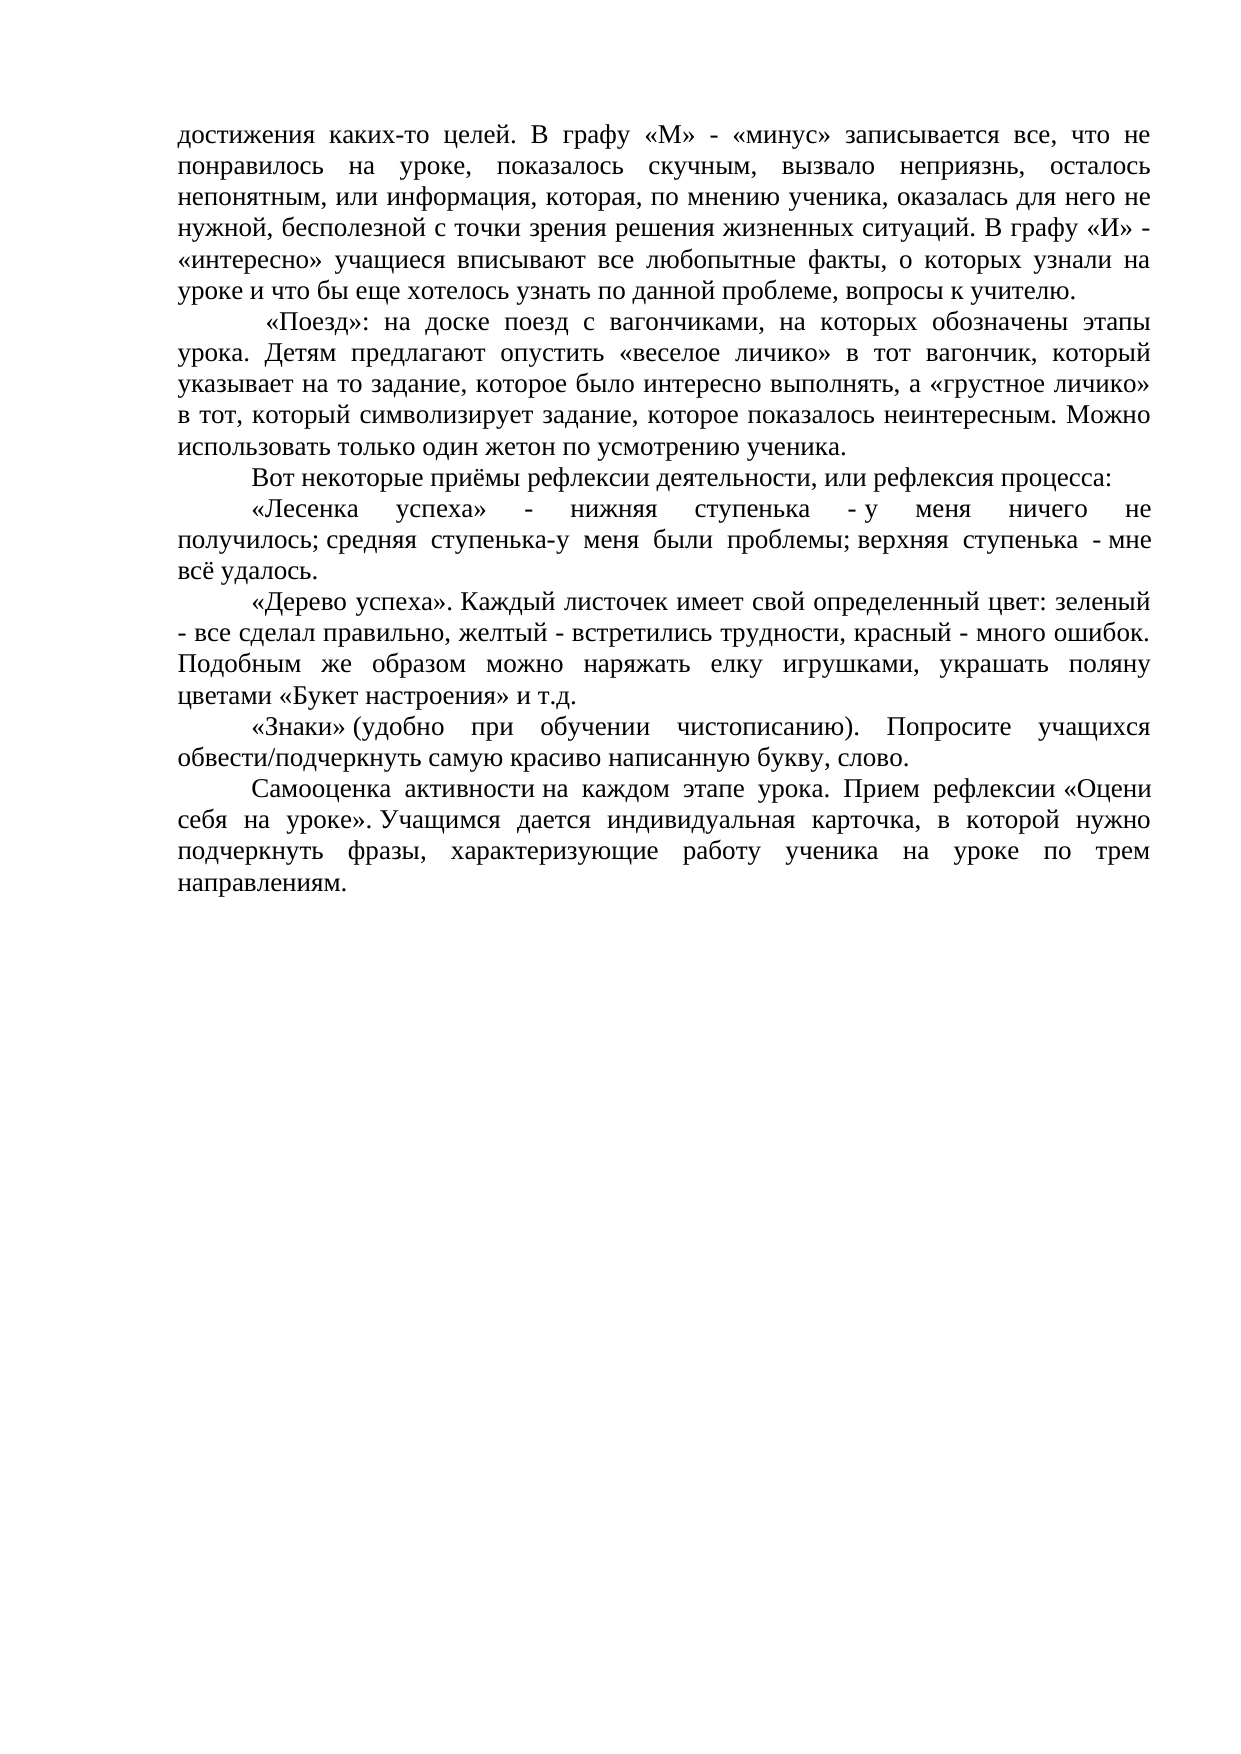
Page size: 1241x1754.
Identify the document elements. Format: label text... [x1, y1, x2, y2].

text «Поезд»: на доске поезд с вагончиками, на которых обозначены этапы урока. Детям предлагают опустить «веселое личико» в тот вагончик, который указывает на то задание, которое было интересно выполнять, а «грустное личико» в тот, который символизирует задание, которое показалось неинтересным. Можно использовать только один жетон по усмотрению ученика. [177, 305, 1152, 461]
text «Лесенка успеха» - нижняя ступенька - у меня ничего не получилось; средняя ступенька-у меня были проблемы; верхняя ступенька - мне всё удалось. [177, 492, 1152, 585]
text Вот некоторые приёмы рефлексии деятельности, или рефлексия процесса: [177, 461, 1152, 492]
text «Дерево успеха». Каждый листочек имеет свой определенный цвет: зеленый - все сделал правильно, желтый - встретились трудности, красный - много ошибок. Подобным же образом можно наряжать елку игрушками, украшать поляну цветами «Букет настроения» и т.д. [177, 585, 1152, 710]
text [177, 118, 1152, 305]
text Самооценка активности на каждом этапе урока. Прием рефлексии «Оцени себя на уроке». Учащимся дается индивидуальная карточка, в которой нужно подчеркнуть фразы, характеризующие работу ученика на уроке по трем направлениям. [177, 772, 1152, 897]
text «Знаки» (удобно при обучении чистописанию). Попросите учащихся обвести/подчеркнуть самую красиво написанную букву, слово. [177, 710, 1152, 772]
